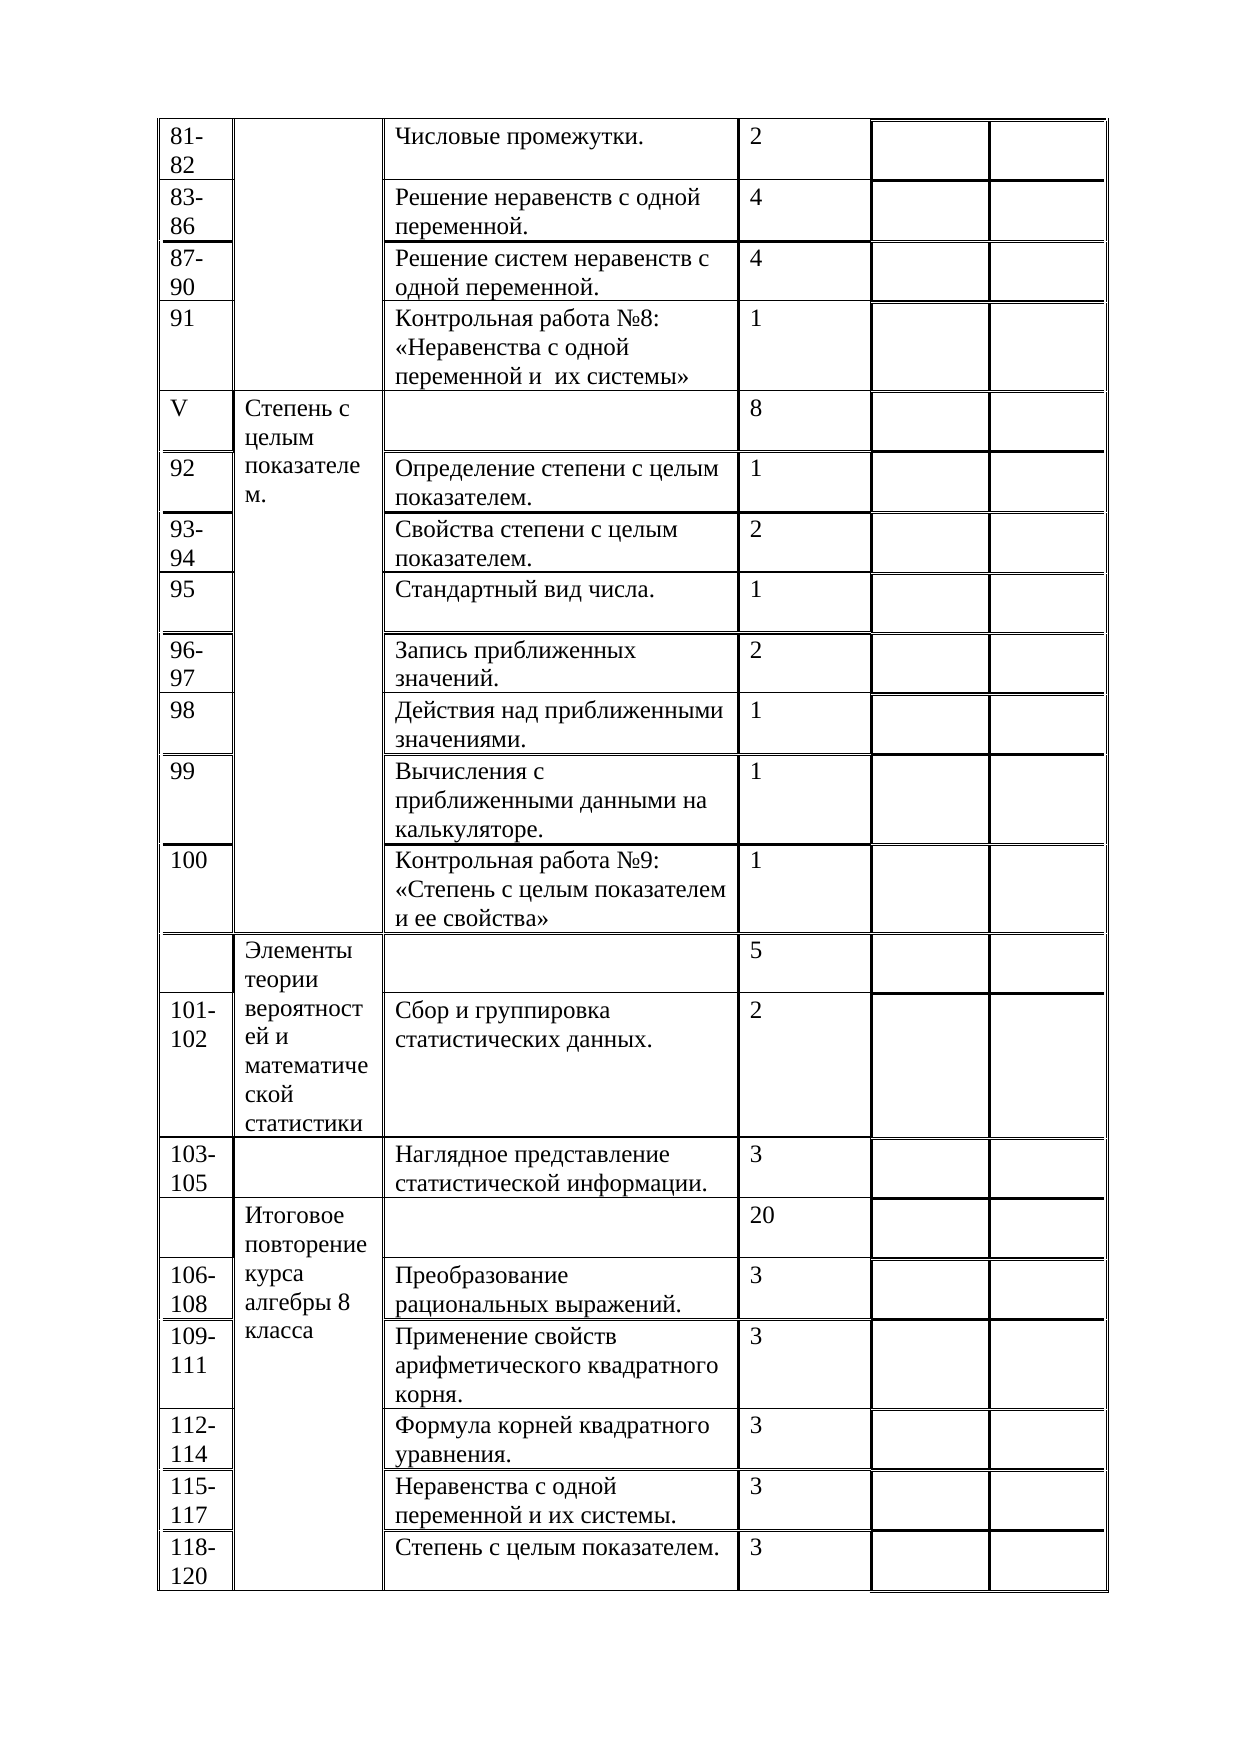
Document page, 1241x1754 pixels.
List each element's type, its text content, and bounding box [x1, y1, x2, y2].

table_cell [873, 1140, 988, 1197]
table_cell 3 [740, 1258, 870, 1318]
table_cell [873, 1200, 988, 1257]
table_cell [235, 1138, 382, 1197]
table_cell 83-86 [160, 180, 232, 239]
table_cell [991, 240, 1106, 300]
table_cell Стандартный вид числа. [385, 573, 737, 631]
table_cell [991, 1408, 1106, 1468]
table_cell 115-117 [160, 1468, 232, 1529]
table_cell Контрольная работа №8: «Неравенства с одной переменной и их системы» [385, 301, 737, 390]
table_cell [873, 182, 988, 239]
table_cell 118-120 [160, 1529, 232, 1589]
table_cell 8 [740, 391, 870, 450]
table_cell 103-105 [160, 1138, 232, 1197]
table_cell 2 [740, 514, 870, 571]
table_cell Наглядное представление статистической информации. [385, 1138, 737, 1197]
table_cell [873, 304, 988, 390]
table_cell Итоговое повторение курса алгебры 8 класса [235, 1198, 382, 1589]
table_cell 2 [740, 119, 870, 179]
table_cell [873, 1261, 988, 1318]
table_cell 112-114 [160, 1409, 232, 1468]
table_cell 92 [160, 450, 232, 511]
table_cell [991, 450, 1106, 511]
table_cell [989, 932, 1107, 992]
table_cell [385, 1198, 737, 1257]
table_cell [385, 935, 737, 992]
table_cell V [160, 391, 232, 450]
table_cell 95 [160, 573, 232, 631]
table_cell [991, 1197, 1106, 1257]
table_cell Контрольная работа №9: «Степень с целым показателем и ее свойства» [385, 846, 737, 932]
table_cell 101-102 [160, 993, 232, 1136]
table_cell [991, 1136, 1106, 1197]
table_cell [873, 756, 988, 842]
table_cell [989, 511, 1107, 571]
table_cell 2 [740, 635, 870, 692]
table_cell 3 [740, 1321, 870, 1407]
table_cell [873, 696, 988, 753]
table_cell 20 [740, 1198, 870, 1257]
table_cell Действия над приближенными значениями. [385, 693, 737, 753]
table_cell [873, 846, 988, 932]
table_cell [989, 390, 1107, 450]
table_cell 1 [740, 573, 870, 631]
table_cell [873, 635, 988, 692]
table_cell Вычисления с приближенными данными на калькуляторе. [385, 756, 737, 842]
table_cell [873, 514, 988, 571]
table_cell Решение неравенств с одной переменной. [385, 180, 737, 239]
table_cell 106-108 [160, 1258, 232, 1318]
table_cell [991, 1529, 1106, 1589]
table_cell [873, 122, 988, 179]
table_cell 96-97 [159, 631, 233, 692]
table_cell Сбор и группировка статистических данных. [385, 993, 737, 1136]
table_cell [873, 1472, 988, 1529]
table_cell [160, 1198, 232, 1257]
table_cell [873, 995, 988, 1136]
table_cell [991, 992, 1106, 1136]
table_cell 1 [740, 453, 870, 511]
table_cell [991, 753, 1107, 842]
table_cell 3 [740, 1532, 870, 1589]
table_cell [873, 575, 988, 631]
table_cell Преобразование рациональных выражений. [385, 1258, 737, 1318]
table_cell 4 [740, 243, 870, 300]
table_cell [989, 118, 1107, 179]
table_cell 99 [160, 753, 232, 842]
table_cell 4 [740, 180, 870, 239]
table_cell 3 [740, 1471, 870, 1529]
table_cell Степень с целым показателем. [385, 1532, 737, 1589]
table_cell [991, 692, 1106, 753]
table_cell Степень с целым показателем. [235, 391, 382, 932]
table_cell 109-111 [160, 1318, 232, 1407]
table_cell [385, 391, 737, 450]
table_cell Запись приближенных значений. [385, 635, 737, 692]
table_cell 3 [740, 1138, 870, 1197]
table_cell [160, 932, 232, 992]
table_cell Элементы теории вероятностей и математической статистики [235, 935, 382, 1136]
table_cell [873, 935, 988, 992]
table_cell Формула корней квадратного уравнения. [385, 1409, 737, 1468]
table_cell 98 [160, 693, 232, 753]
table_cell Решение систем неравенств с одной переменной. [385, 243, 737, 300]
table_cell [873, 1321, 988, 1407]
table_cell [991, 300, 1106, 390]
table_cell Определение степени с целым показателем. [385, 453, 737, 511]
table_cell Числовые промежутки. [385, 119, 737, 179]
table_cell 87-90 [159, 240, 232, 300]
table_cell 91 [160, 301, 232, 390]
table_cell [991, 843, 1106, 932]
table_cell 1 [740, 693, 870, 753]
table_cell 1 [740, 846, 870, 932]
table_cell [991, 571, 1106, 631]
table_cell 5 [740, 935, 870, 992]
table_cell [873, 393, 988, 450]
table_cell 100 [159, 843, 232, 932]
table_cell 81-82 [160, 119, 232, 179]
table_cell Свойства степени с целым показателем. [385, 514, 737, 571]
table_cell Применение свойств арифметического квадратного корня. [385, 1321, 737, 1407]
table_cell [991, 1468, 1106, 1529]
table_cell 3 [740, 1409, 870, 1468]
table_cell 1 [740, 756, 870, 842]
table_cell [991, 179, 1106, 239]
table_cell 1 [740, 301, 870, 390]
table_cell [991, 1257, 1106, 1318]
table_cell [873, 243, 988, 300]
table_cell Неравенства с одной переменной и их системы. [385, 1471, 737, 1529]
table_cell 2 [740, 993, 870, 1136]
table_cell [991, 1318, 1107, 1407]
table_cell [873, 1411, 988, 1468]
table_cell [873, 1532, 988, 1589]
table_cell [991, 631, 1106, 692]
table_cell 93-94 [159, 511, 232, 571]
table_cell [873, 453, 988, 511]
